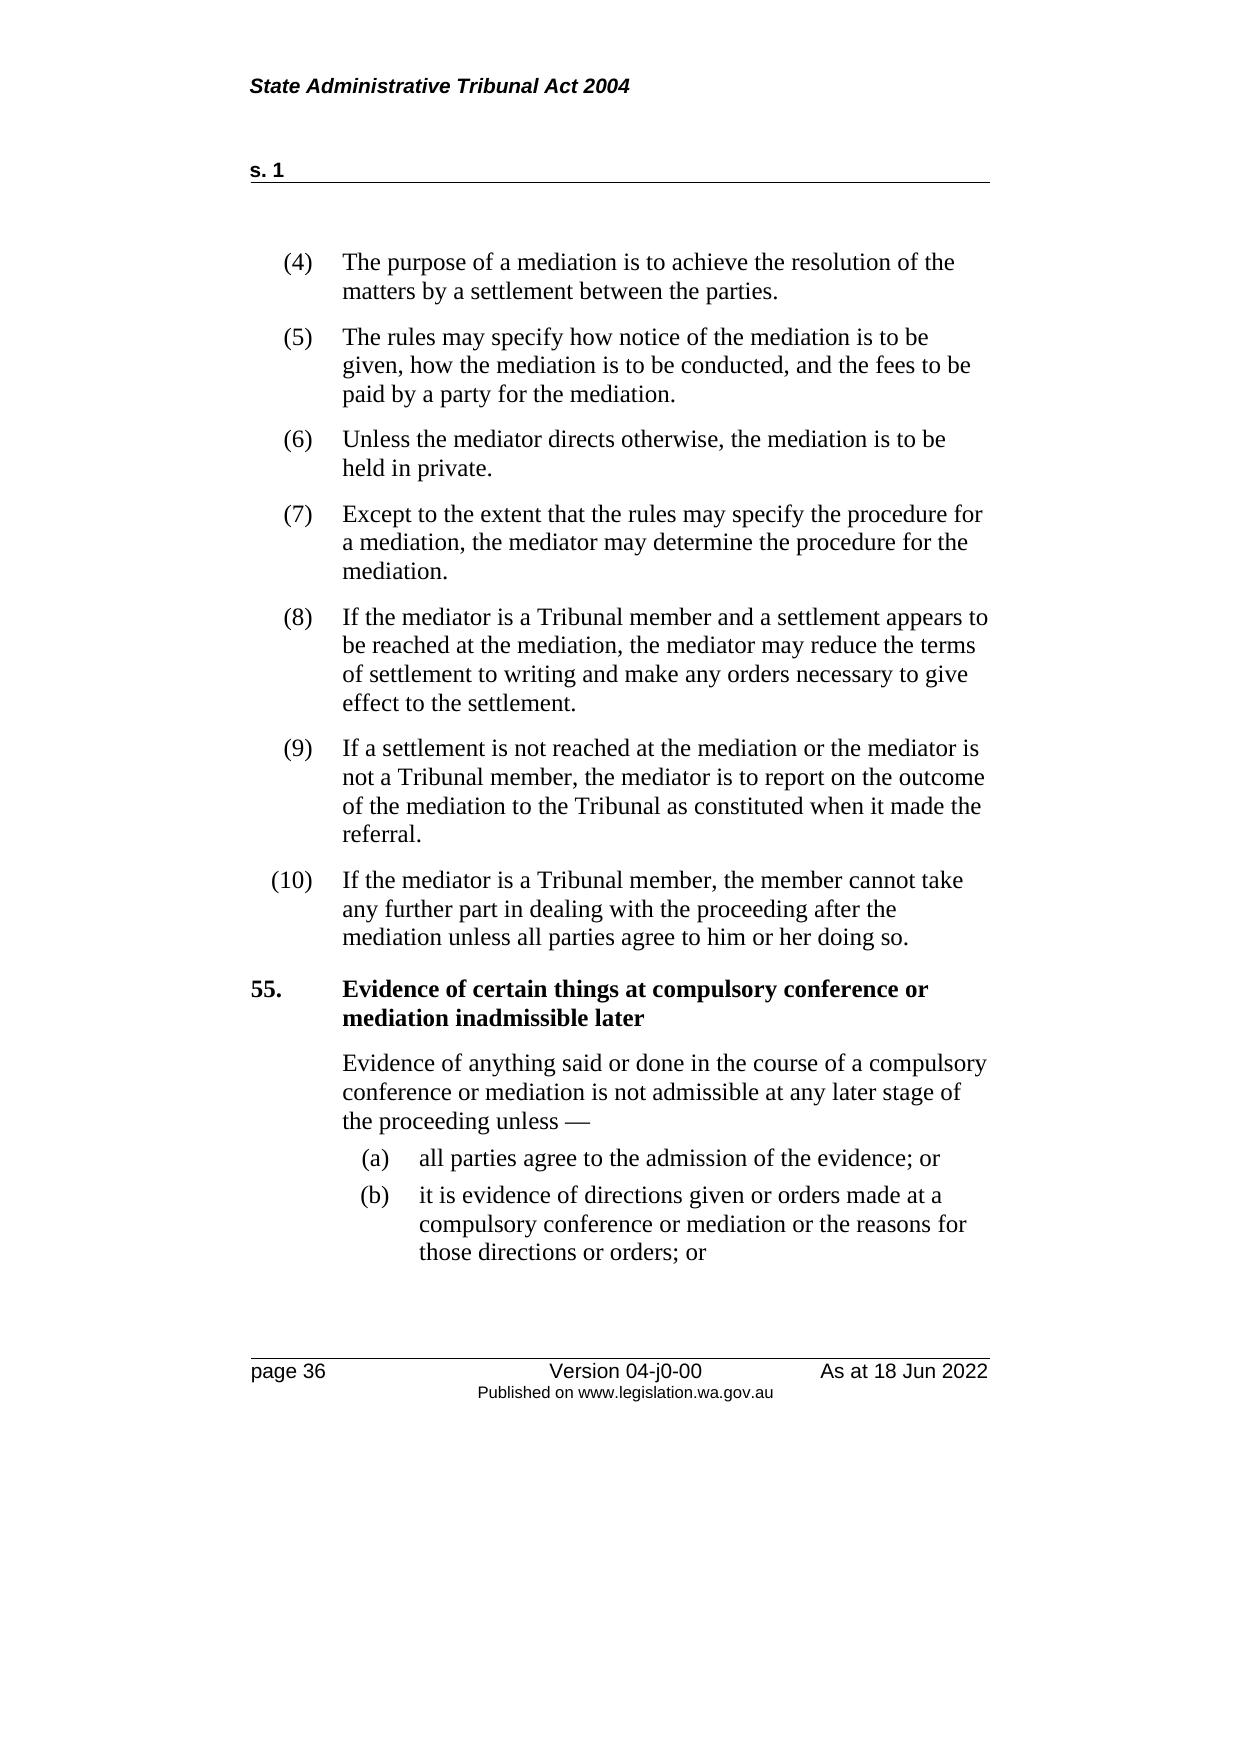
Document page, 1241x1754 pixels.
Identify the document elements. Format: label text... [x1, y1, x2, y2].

text (6) Unless the mediator directs otherwise, the mediation is to be held in private. [251, 424, 990, 482]
text (7) Except to the extent that the rules may specify the procedure for a mediation, the mediator may determine the procedure for the mediation. [251, 499, 990, 585]
text (10) If the mediator is a Tribunal member, the member cannot take any further part in dealing with the proceeding after the mediation unless all parties agree to him or her doing so. [251, 865, 990, 951]
text (5) The rules may specify how notice of the mediation is to be given, how the mediation is to be conducted, and the fees to be paid by a party for the mediation. [251, 322, 990, 408]
text (a) all parties agree to the admission of the evidence; or [251, 1143, 990, 1172]
text (9) If a settlement is not reached at the mediation or the mediator is not a Tribunal member, the mediator is to report on the outcome of the mediation to the Tribunal as constituted when it made the referral. [251, 733, 990, 848]
text (8) If the mediator is a Tribunal member and a settlement appears to be reached at the mediation, the mediator may reduce the terms of settlement to writing and make any orders necessary to give effect to the settlement. [251, 602, 990, 717]
subtitle 55. Evidence of certain things at compulsory conference or mediation inadmissible later [251, 974, 990, 1032]
text (b) it is evidence of directions given or orders made at a compulsory conference or mediation or the reasons for those directions or orders; or [251, 1180, 990, 1266]
text Evidence of anything said or done in the course of a compulsory conference or mediation is not admissible at any later stage of the proceeding unless — [251, 1048, 990, 1134]
text (4) The purpose of a mediation is to achieve the resolution of the matters by a settlement between the parties. [251, 247, 990, 305]
